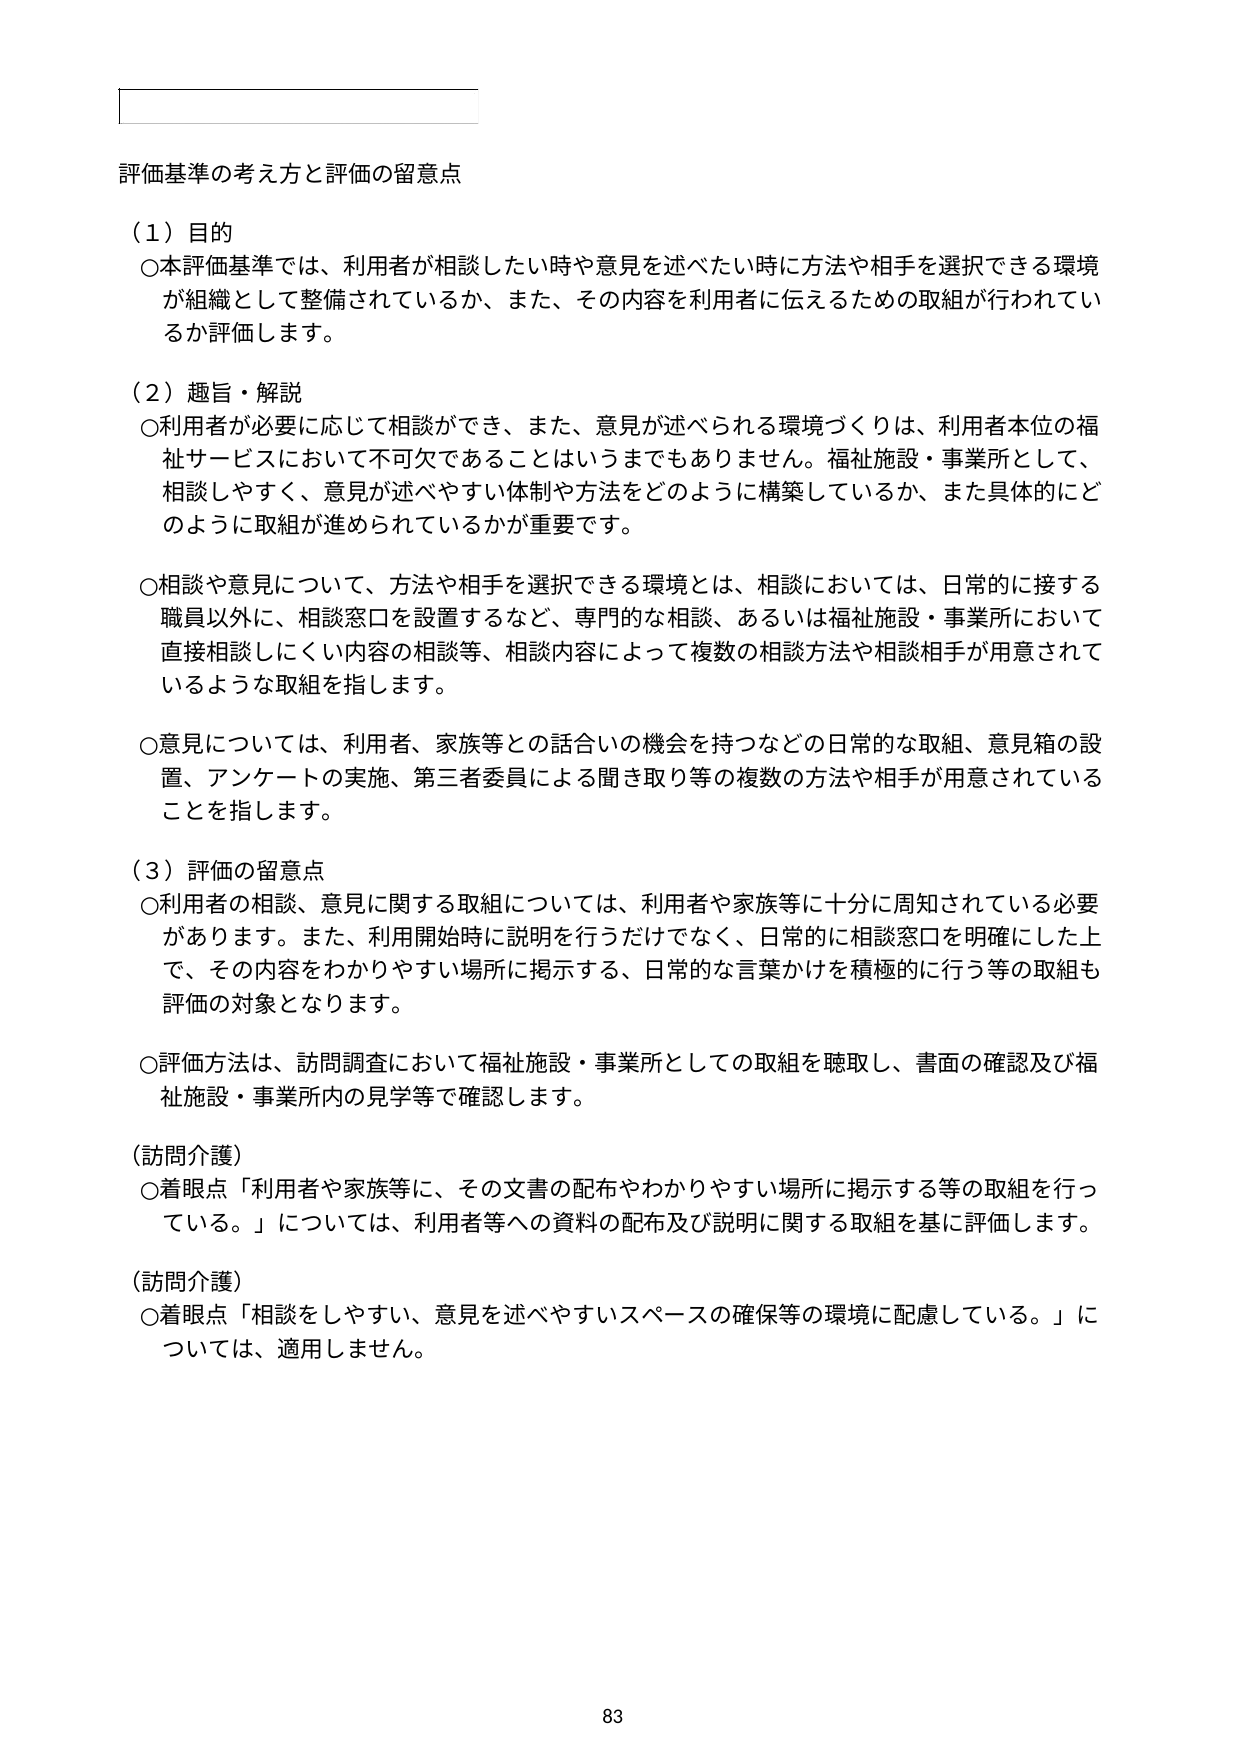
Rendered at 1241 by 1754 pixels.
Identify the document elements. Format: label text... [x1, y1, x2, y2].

text ○相談や意見について、方法や相手を選択できる環境とは、相談においては、日常的に接する職員以外に、相談窓口を設置するなど、専門的な相談、あるいは福祉施設・事業所において直接相談しにくい内容の相談等、相談内容によって複数の相談方法や相談相手が用意されているような取組を指します。 [138, 567, 1106, 700]
text ○評価方法は、訪問調査において福祉施設・事業所としての取組を聴取し、書面の確認及び福祉施設・事業所内の見学等で確認します。 [138, 1045, 1106, 1112]
text ○本評価基準では、利用者が相談したい時や意見を述べたい時に方法や相手を選択できる環境が組織として整備されているか、また、その内容を利用者に伝えるための取組が行われているか評価します。 [139, 248, 1106, 348]
text （訪問介護） [119, 1138, 1106, 1171]
text （１）目的 [119, 215, 1106, 248]
text 評価基準の考え方と評価の留意点 [119, 155, 1106, 189]
text ○意見については、利用者、家族等との話合いの機会を持つなどの日常的な取組、意見箱の設置、アンケートの実施、第三者委員による聞き取り等の複数の方法や相手が用意されていることを指します。 [138, 726, 1106, 826]
text ○着眼点「利用者や家族等に、その文書の配布やわかりやすい場所に掲示する等の取組を行っている。」については、利用者等への資料の配布及び説明に関する取組を基に評価します。 [139, 1171, 1106, 1238]
text （訪問介護） [119, 1264, 1106, 1297]
text （３）評価の留意点 [119, 852, 1106, 886]
text ○着眼点「相談をしやすい、意見を述べやすいスペースの確保等の環境に配慮している。」については、適用しません。 [139, 1297, 1106, 1364]
text ○利用者が必要に応じて相談ができ、また、意見が述べられる環境づくりは、利用者本位の福 祉サービスにおいて不可欠であることはいうまでもありません。福祉施設・事業所として、相談しやすく、意見が述べやすい体制や方法をどのように構築しているか、また具体的にどのように取組が進められているかが重要です。 [139, 408, 1106, 541]
picture [118, 88, 479, 124]
text （２）趣旨・解説 [119, 374, 1106, 408]
text ○利用者の相談、意見に関する取組については、利用者や家族等に十分に周知されている必要があります。また、利用開始時に説明を行うだけでなく、日常的に相談窓口を明確にした上で、その内容をわかりやすい場所に掲示する、日常的な言葉かけを積極的に行う等の取組も評価の対象となります。 [139, 886, 1106, 1019]
